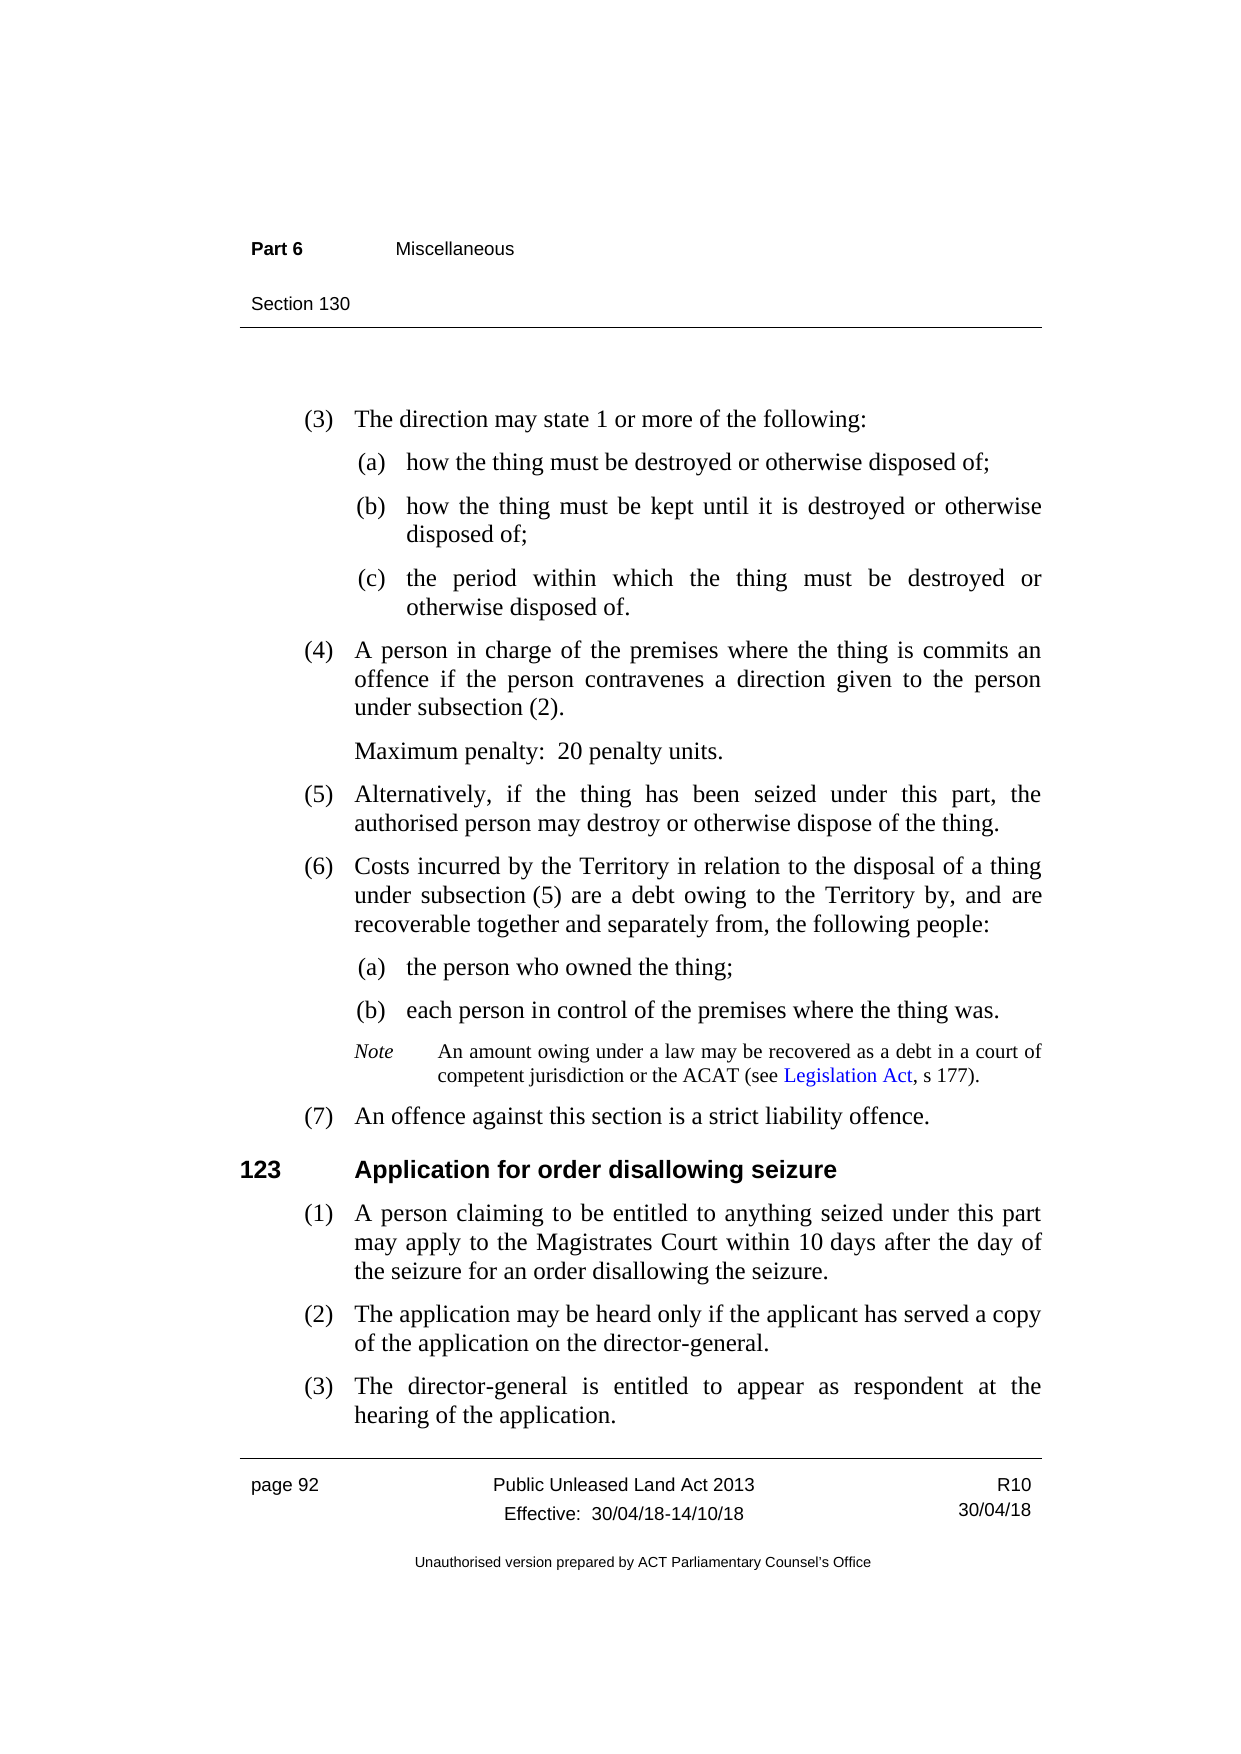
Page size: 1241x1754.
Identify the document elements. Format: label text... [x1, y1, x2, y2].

text (3) The director-general is entitled to appear as respondent at the hearing of the application. [239, 1371, 1042, 1429]
text (6) Costs incurred by the Territory in relation to the disposal of a thing under subsection (5) are a debt owing to the Territory by, and are recoverable together and separately from, the following people: [239, 851, 1042, 937]
text (a) how the thing must be destroyed or otherwise disposed of; [239, 447, 1042, 476]
text (a) the person who owned the thing; [239, 952, 1042, 981]
text Note An amount owing under a law may be recovered as a debt in a court of competent jurisdiction or the ACAT (see Legislation Act, s 177). [354, 1039, 1042, 1087]
text (7) An offence against this section is a strict liability offence. [239, 1101, 1042, 1130]
text (2) The application may be heard only if the applicant has served a copy of the application on the director-general. [239, 1299, 1042, 1357]
text (b) how the thing must be kept until it is destroyed or otherwise disposed of; [239, 491, 1042, 548]
text Maximum penalty: 20 penalty units. [354, 736, 1042, 764]
text (3) The direction may state 1 or more of the following: [239, 404, 1042, 433]
text 123 Application for order disallowing seizure [239, 1155, 1042, 1184]
text (5) Alternatively, if the thing has been seized under this part, the authorised person may destroy or otherwise dispose of the thing. [239, 779, 1042, 837]
text (1) A person claiming to be entitled to anything seized under this part may apply to the Magistrates Court within 10 days after the day of the seizure for an order disallowing the seizure. [239, 1198, 1042, 1285]
text (c) the period within which the thing must be destroyed or otherwise disposed of. [239, 563, 1042, 620]
text (b) each person in control of the premises where the thing was. [239, 995, 1042, 1024]
text (4) A person in charge of the premises where the thing is commits an offence if the person contravenes a direction given to the person under subsection (2). [239, 635, 1042, 721]
